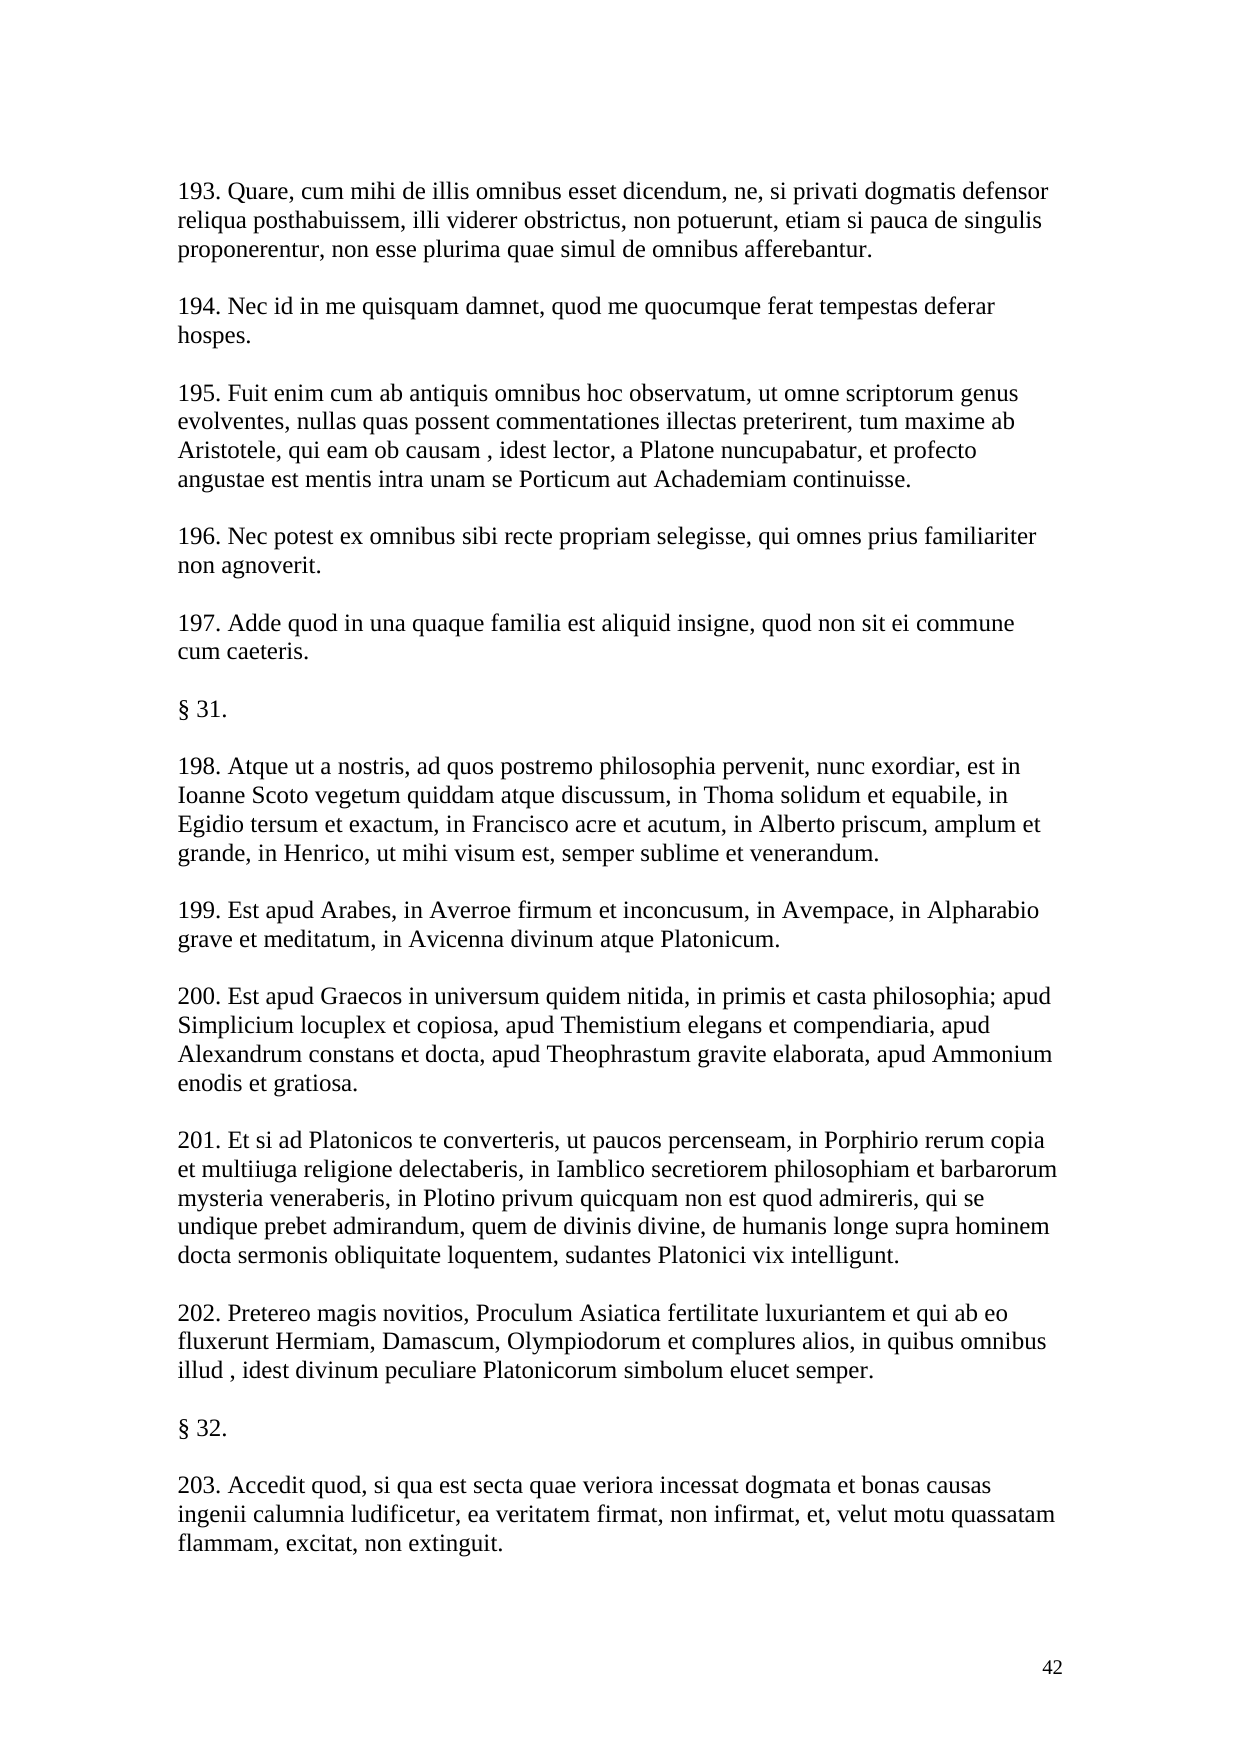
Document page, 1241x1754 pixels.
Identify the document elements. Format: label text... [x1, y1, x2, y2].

text 202. Pretereo magis novitios, Proculum Asiatica fertilitate luxuriantem et qui ab eo fluxerunt Hermiam, Damascum, Olympiodorum et complures alios, in quibus omnibus illud , idest divinum peculiare Platonicorum simbolum elucet semper. [177, 1298, 1063, 1384]
text 203. Accedit quod, si qua est secta quae veriora incessat dogmata et bonas causas ingenii calumnia ludificetur, ea veritatem firmat, non infirmat, et, velut motu quassatam flammam, excitat, non extinguit. [177, 1470, 1063, 1556]
text 193. Quare, cum mihi de illis omnibus esset dicendum, ne, si privati dogmatis defensor reliqua posthabuissem, illi viderer obstrictus, non potuerunt, etiam si pauca de singulis proponerentur, non esse plurima quae simul de omnibus afferebantur. [177, 176, 1063, 263]
text 198. Atque ut a nostris, ad quos postremo philosophia pervenit, nunc exordiar, est in Ioanne Scoto vegetum quiddam atque discussum, in Thoma solidum et equabile, in Egidio tersum et exactum, in Francisco acre et acutum, in Alberto priscum, amplum et grande, in Henrico, ut mihi visum est, semper sublime et venerandum. [177, 751, 1063, 866]
text 199. Est apud Arabes, in Averroe firmum et inconcusum, in Avempace, in Alpharabio grave et meditatum, in Avicenna divinum atque Platonicum. [177, 895, 1063, 953]
text § 31. [177, 694, 1063, 723]
text 200. Est apud Graecos in universum quidem nitida, in primis et casta philosophia; apud Simplicium locuplex et copiosa, apud Themistium elegans et compendiaria, apud Alexandrum constans et docta, apud Theophrastum gravite elaborata, apud Ammonium enodis et gratiosa. [177, 981, 1063, 1096]
text 201. Et si ad Platonicos te converteris, ut paucos percenseam, in Porphirio rerum copia et multiiuga religione delectaberis, in Iamblico secretiorem philosophiam et barbarorum mysteria veneraberis, in Plotino privum quicquam non est quod admireris, qui se undique prebet admirandum, quem de divinis divine, de humanis longe supra hominem docta sermonis obliquitate loquentem, sudantes Platonici vix intelligunt. [177, 1125, 1063, 1269]
text § 32. [177, 1413, 1063, 1441]
text 195. Fuit enim cum ab antiquis omnibus hoc observatum, ut omne scriptorum genus evolventes, nullas quas possent commentationes illectas preterirent, tum maxime ab Aristotele, qui eam ob causam , idest lector, a Platone nuncupabatur, et profecto angustae est mentis intra unam se Porticum aut Achademiam continuisse. [177, 378, 1063, 493]
text 197. Adde quod in una quaque familia est aliquid insigne, quod non sit ei commune cum caeteris. [177, 608, 1063, 665]
text 194. Nec id in me quisquam damnet, quod me quocumque ferat tempestas deferar hospes. [177, 291, 1063, 349]
text 196. Nec potest ex omnibus sibi recte propriam selegisse, qui omnes prius familiariter non agnoverit. [177, 521, 1063, 579]
